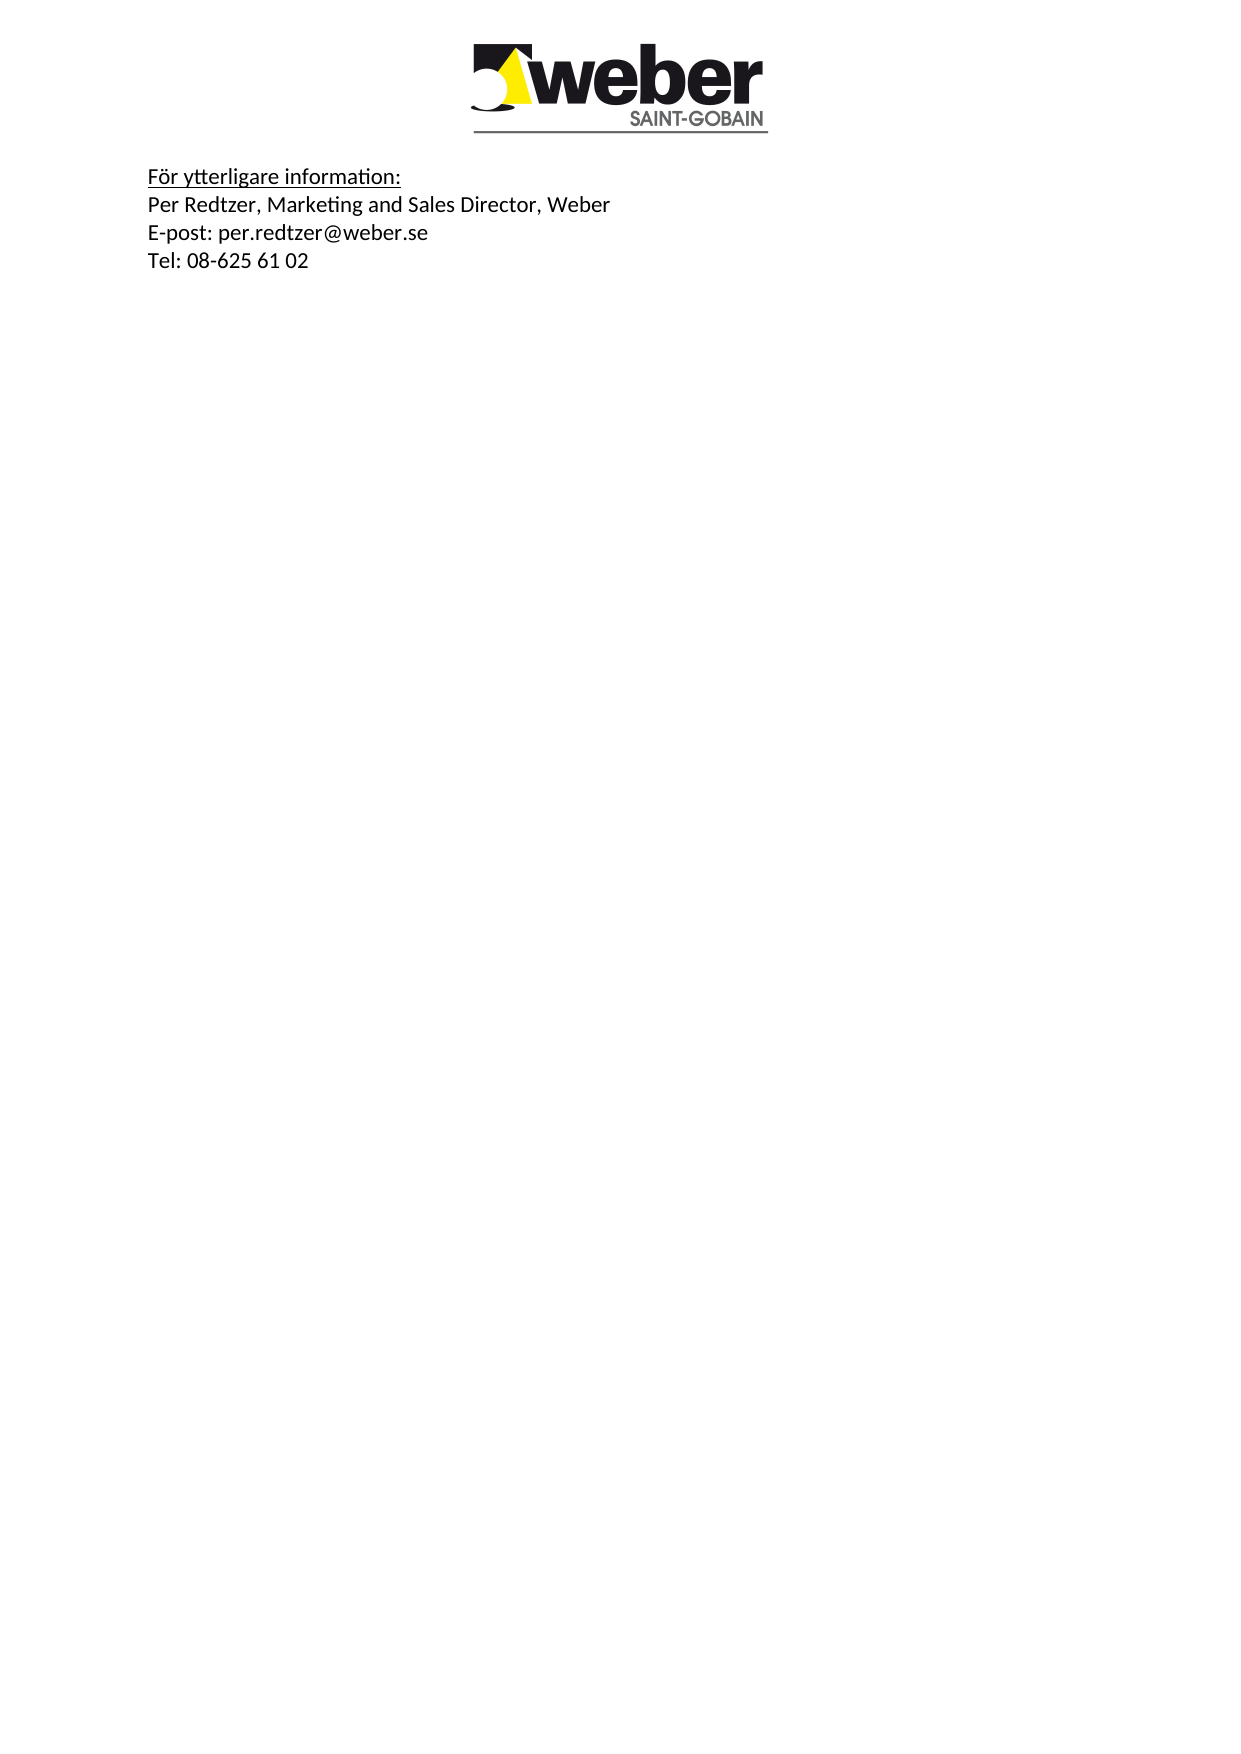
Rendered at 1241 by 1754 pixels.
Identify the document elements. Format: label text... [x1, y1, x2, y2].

text Per Redtzer, Marketing and Sales Director, Weber [148, 191, 1093, 218]
text För ytterligare information: [148, 162, 1093, 191]
picture [459, 29, 772, 142]
text E-post: per.redtzer@weber.se [148, 218, 1093, 247]
text Tel: 08-625 61 02 [148, 247, 1093, 274]
